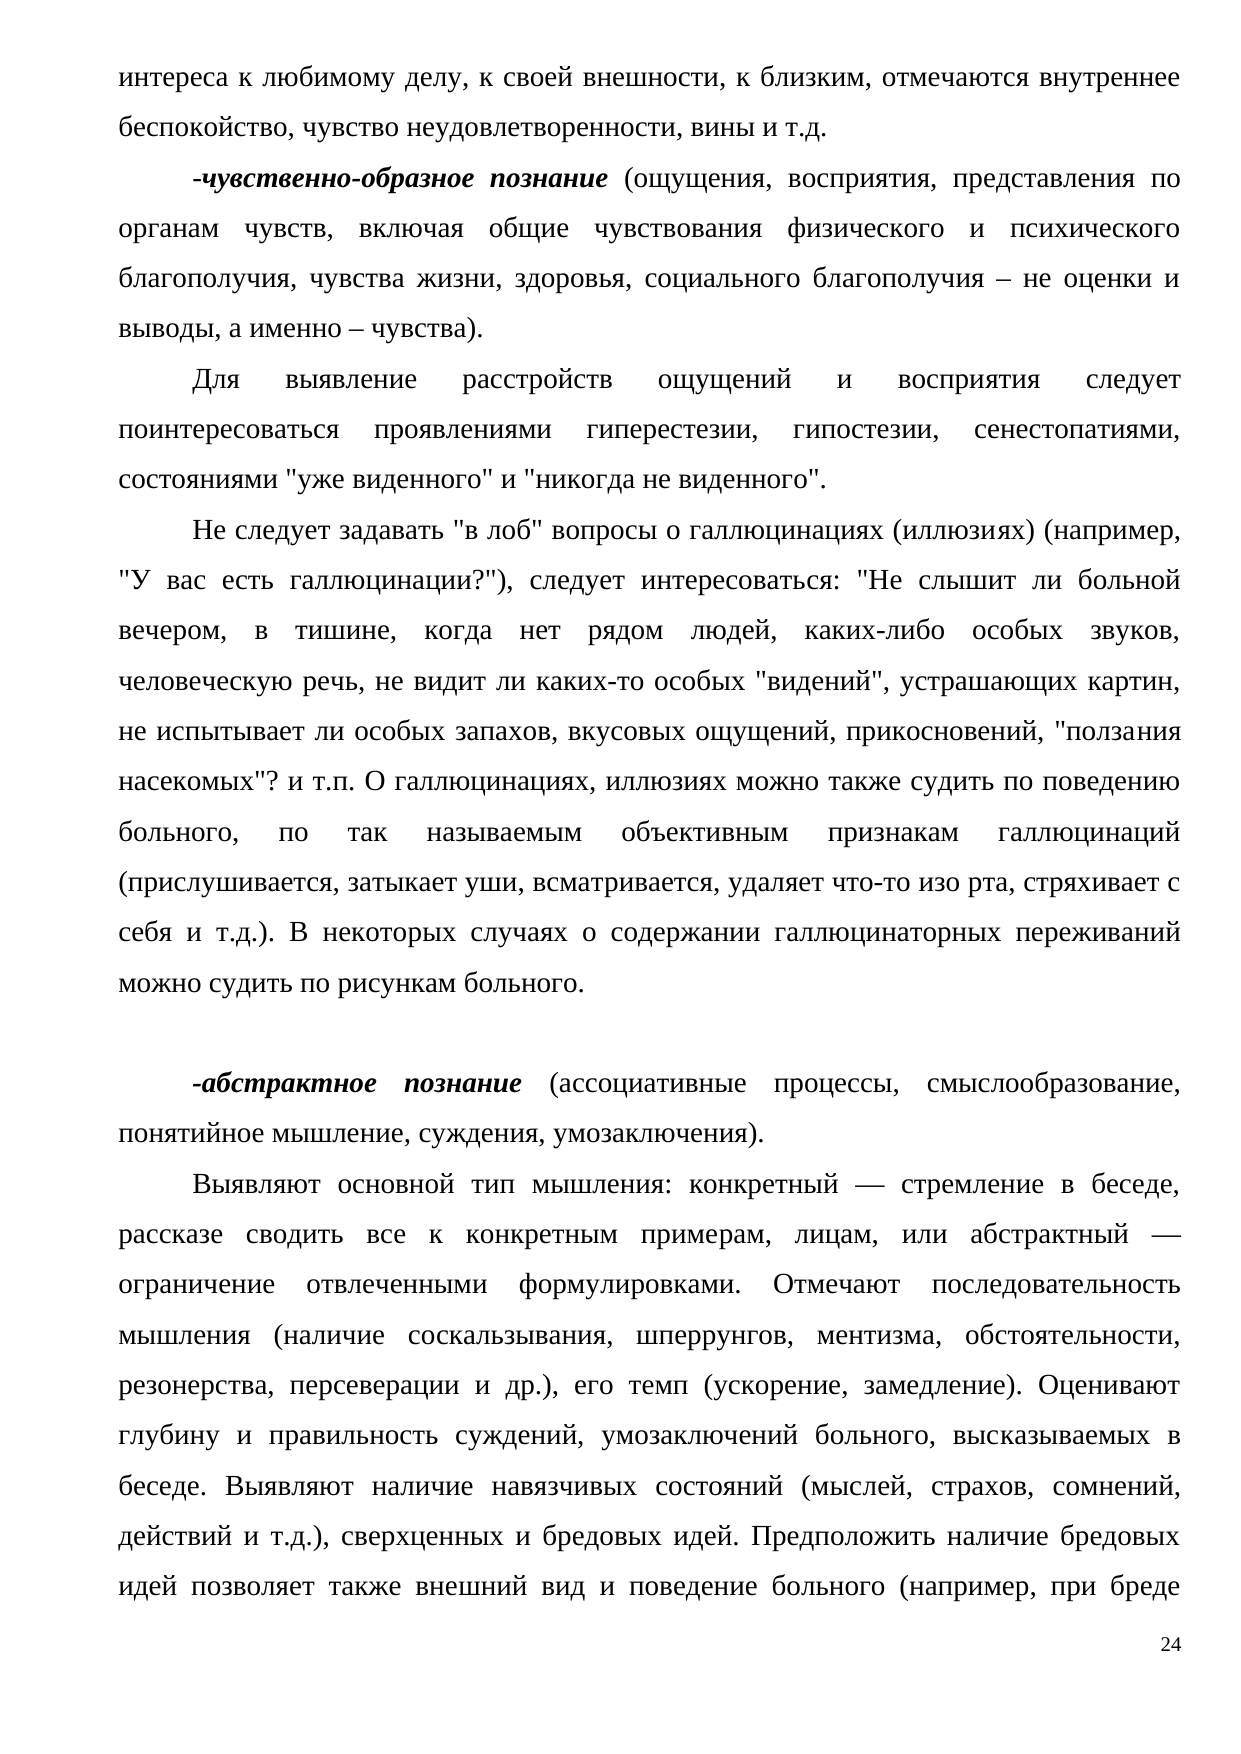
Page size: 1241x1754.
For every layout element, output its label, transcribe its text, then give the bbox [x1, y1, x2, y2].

text -абстрактное познание (ассоциативные процессы, смыслообразование, понятийное мышление, суждения, умозаключения). [118, 1065, 1181, 1149]
text Не следует задавать "в лоб" вопросы о галлюцинациях (иллюзиях) (например, "У вас есть галлюцинации?"), следует интересоваться: "Не слышит ли больной вечером, в тишине, когда нет рядом людей, каких-либо особых звуков, человеческую речь, не видит ли каких-то особых "видений", устрашающих картин, не испытывает ли особых запахов, вкусовых ощущений, прикосновений, "ползания насекомых"? и т.п. О галлюцинациях, иллюзиях можно также судить по поведению больного, по так называемым объективным признакам галлюцинаций (прислушивается, затыкает уши, всматривается, удаляет что-то изо рта, стряхивает с себя и т.д.). В некоторых случаях о содержании галлюцинаторных переживаний можно судить по рисункам больного. [118, 512, 1181, 998]
text Для выявление расстройств ощущений и восприятия следует поинтересоваться проявлениями гиперестезии, гипостезии, сенестопатиями, состояниями "уже виденного" и "никогда не виденного". [118, 361, 1181, 495]
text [118, 59, 1181, 143]
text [118, 1166, 1181, 1602]
text -чувственно-образное познание (ощущения, восприятия, представления по органам чувств, включая общие чувствования физического и психического благополучия, чувства жизни, здоровья, социального благополучия – не оценки и выводы, а именно – чувства). [118, 160, 1181, 344]
